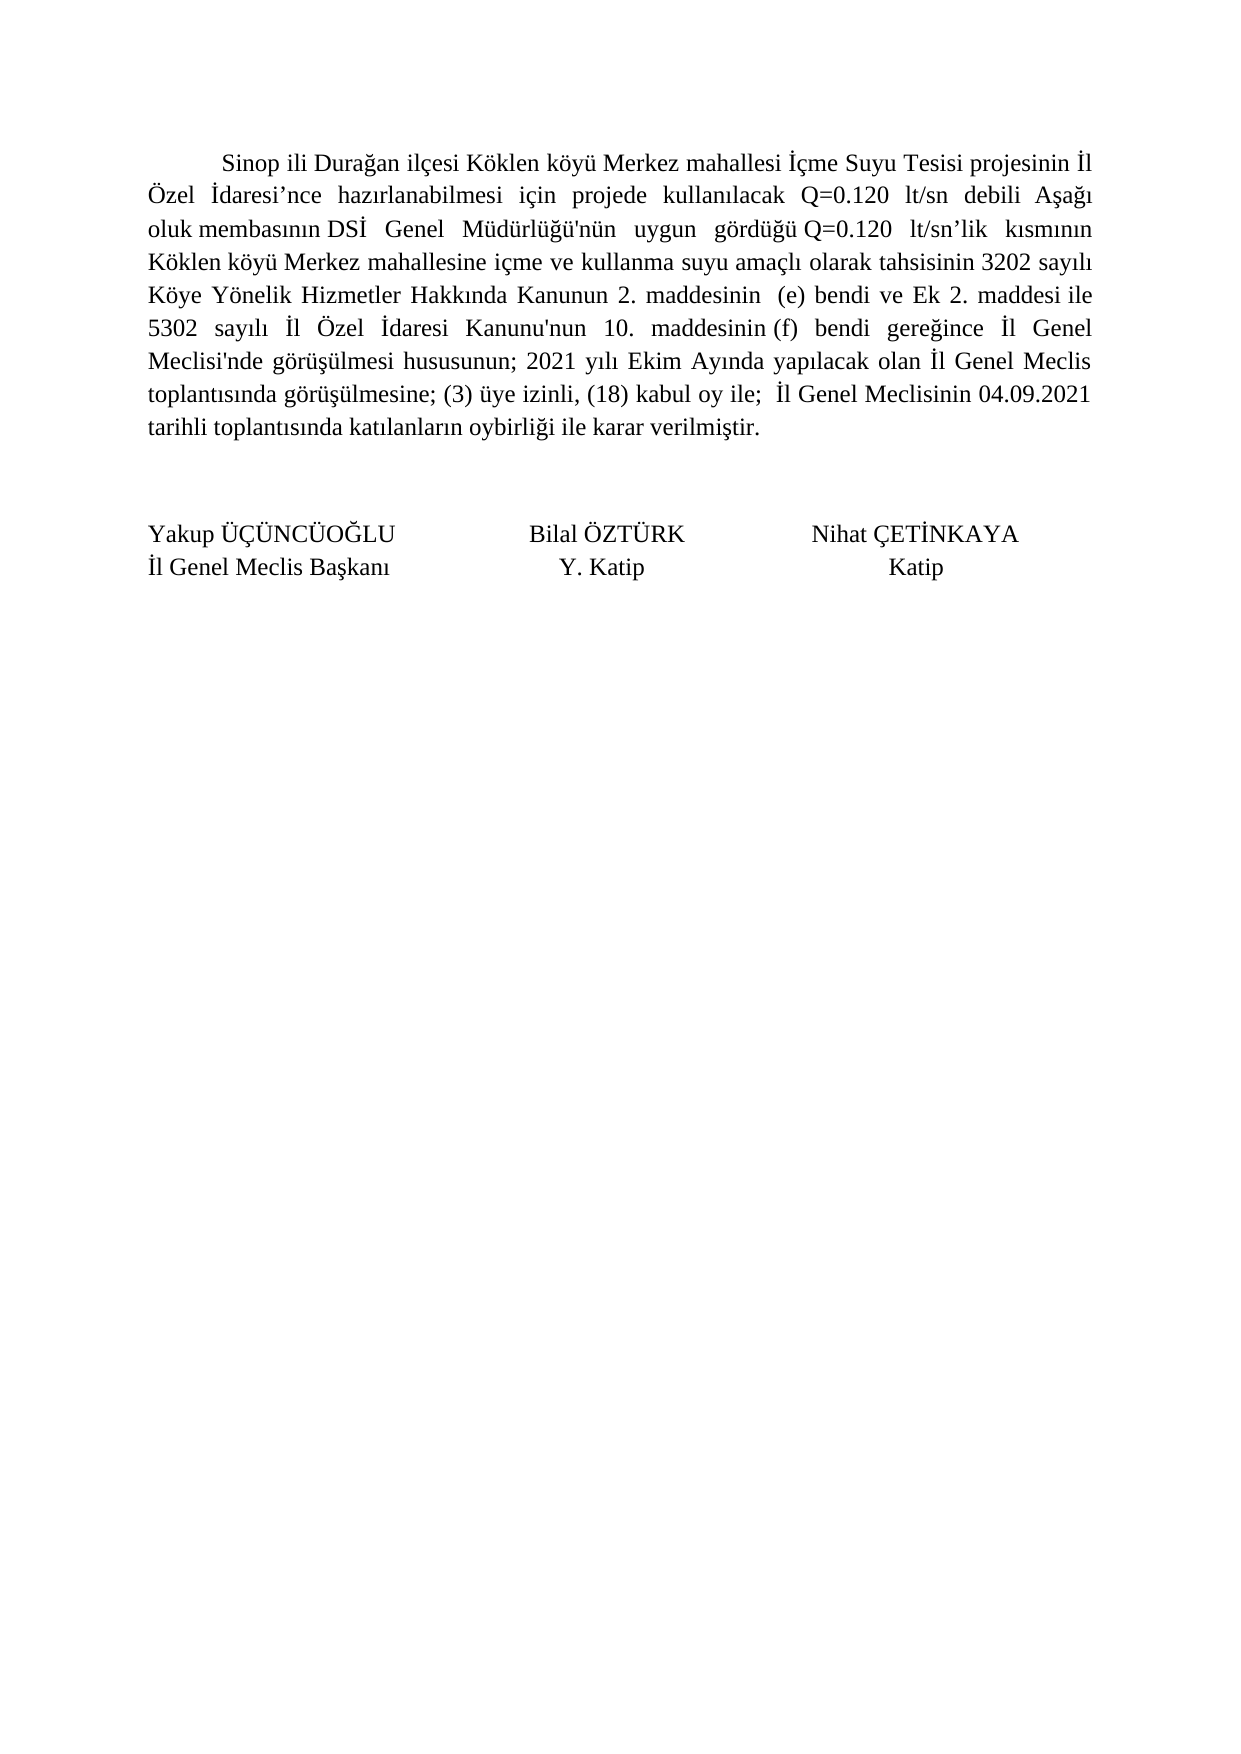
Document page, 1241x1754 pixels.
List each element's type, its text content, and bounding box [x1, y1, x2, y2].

text Sinop ili Durağan ilçesi Köklen köyü Merkez mahallesi İçme Suyu Tesisi projesinin İl Özel İdaresi’nce hazırlanabilmesi için projede kullanılacak Q=0.120 lt/sn debili Aşağı oluk membasının DSİ Genel Müdürlüğü'nün uygun gördüğü Q=0.120 lt/sn’lik kısmının Köklen köyü Merkez mahallesine içme ve kullanma suyu amaçlı olarak tahsisinin 3202 sayılı Köye Yönelik Hizmetler Hakkında Kanunun 2. maddesinin (e) bendi ve Ek 2. maddesi ile 5302 sayılı İl Özel İdaresi Kanunu'nun 10. maddesinin (f) bendi gereğince İl Genel Meclisi'nde görüşülmesi hususunun; 2021 yılı Ekim Ayında yapılacak olan İl Genel Meclis toplantısında görüşülmesine; (3) üye izinli, (18) kabul oy ile; İl Genel Meclisinin 04.09.2021 tarihli toplantısında katılanların oybirliği ile karar verilmiştir. [148, 148, 1093, 441]
text Yakup ÜÇÜNCÜOĞLU Bilal ÖZTÜRK Nihat ÇETİNKAYA İl Genel Meclis Başkanı Y. Katip Katip [148, 519, 1093, 581]
